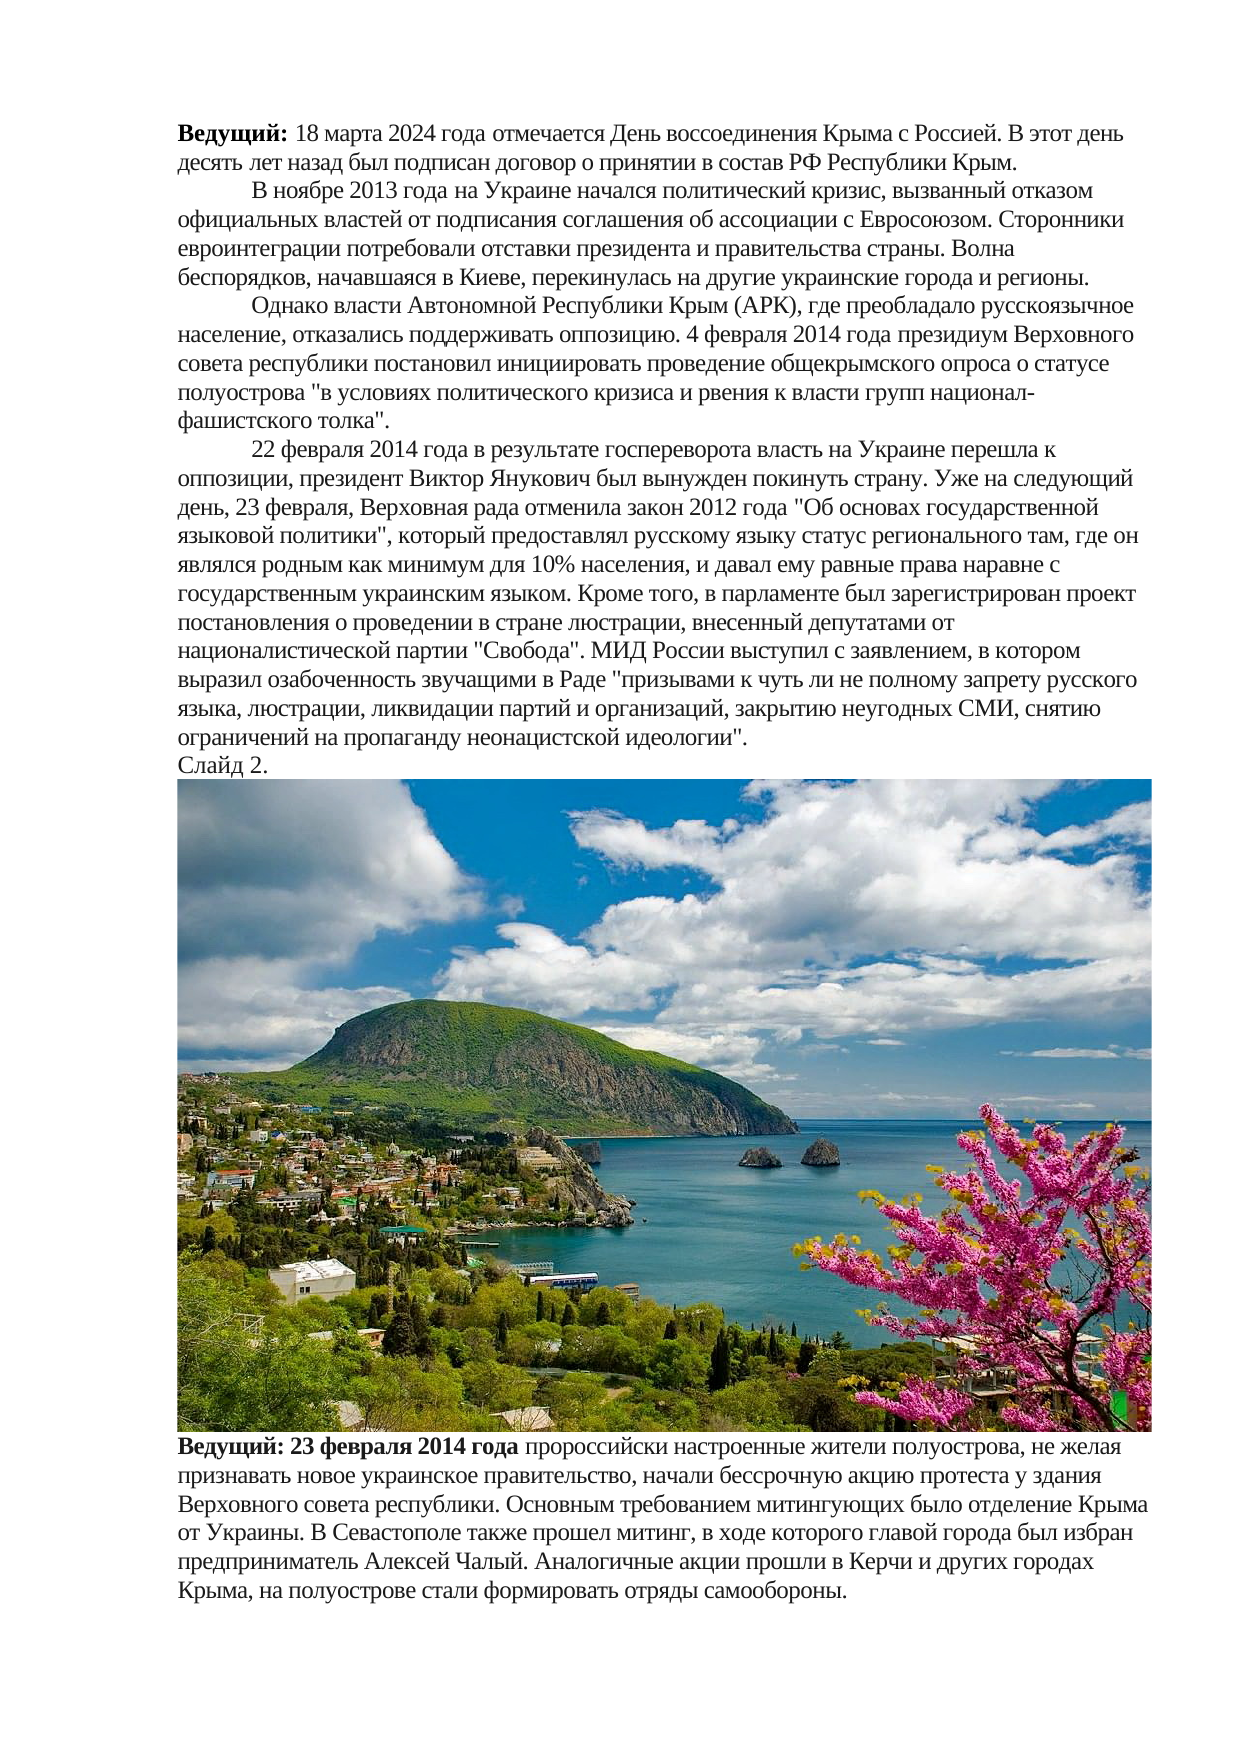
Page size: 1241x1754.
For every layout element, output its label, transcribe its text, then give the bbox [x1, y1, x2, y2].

picture [177, 779, 1152, 1432]
text 22 февраля 2014 года в результате госпереворота власть на Украине перешла к оппозиции, президент Виктор Янукович был вынужден покинуть страну. Уже на следующий день, 23 февраля, Верховная рада отменила закон 2012 года "Об основах государственной языковой политики", который предоставлял русскому языку статус регионального там, где он являлся родным как минимум для 10% населения, и давал ему равные права наравне с государственным украинским языком. Кроме того, в парламенте был зарегистрирован проект постановления о проведении в стране люстрации, внесенный депутатами от националистической партии "Свобода". МИД России выступил с заявлением, в котором выразил озабоченность звучащими в Раде "призывами к чуть ли не полному запрету русского языка, люстрации, ликвидации партий и организаций, закрытию неугодных СМИ, снятию ограничений на пропаганду неонацистской идеологии". [177, 434, 1152, 751]
text Слайд 2. [177, 751, 1152, 779]
text В ноябре 2013 года на Украине начался политический кризис, вызванный отказом официальных властей от подписания соглашения об ассоциации с Евросоюзом. Сторонники евроинтеграции потребовали отставки президента и правительства страны. Волна беспорядков, начавшаяся в Киеве, перекинулась на другие украинские города и регионы. [177, 176, 1152, 291]
picture [627, 800, 637, 806]
text Ведущий: 23 февраля 2014 года пророссийски настроенные жители полуострова, не желая признавать новое украинское правительство, начали бессрочную акцию протеста у здания Верховного совета республики. Основным требованием митингующих было отделение Крыма от Украины. В Севастополе также прошел митинг, в ходе которого главой города был избран предприниматель Алексей Чалый. Аналогичные акции прошли в Керчи и других городах Крыма, на полуострове стали формировать отряды самообороны. [177, 1432, 1152, 1604]
text Однако власти Автономной Республики Крым (АРК), где преобладало русскоязычное население, отказались поддерживать оппозицию. 4 февраля 2014 года президиум Верховного совета республики постановил инициировать проведение общекрымского опроса о статусе полуострова "в условиях политического кризиса и рвения к власти групп национал-фашистского толка". [177, 291, 1152, 434]
picture [575, 863, 586, 867]
picture [577, 875, 590, 886]
picture [683, 876, 690, 886]
